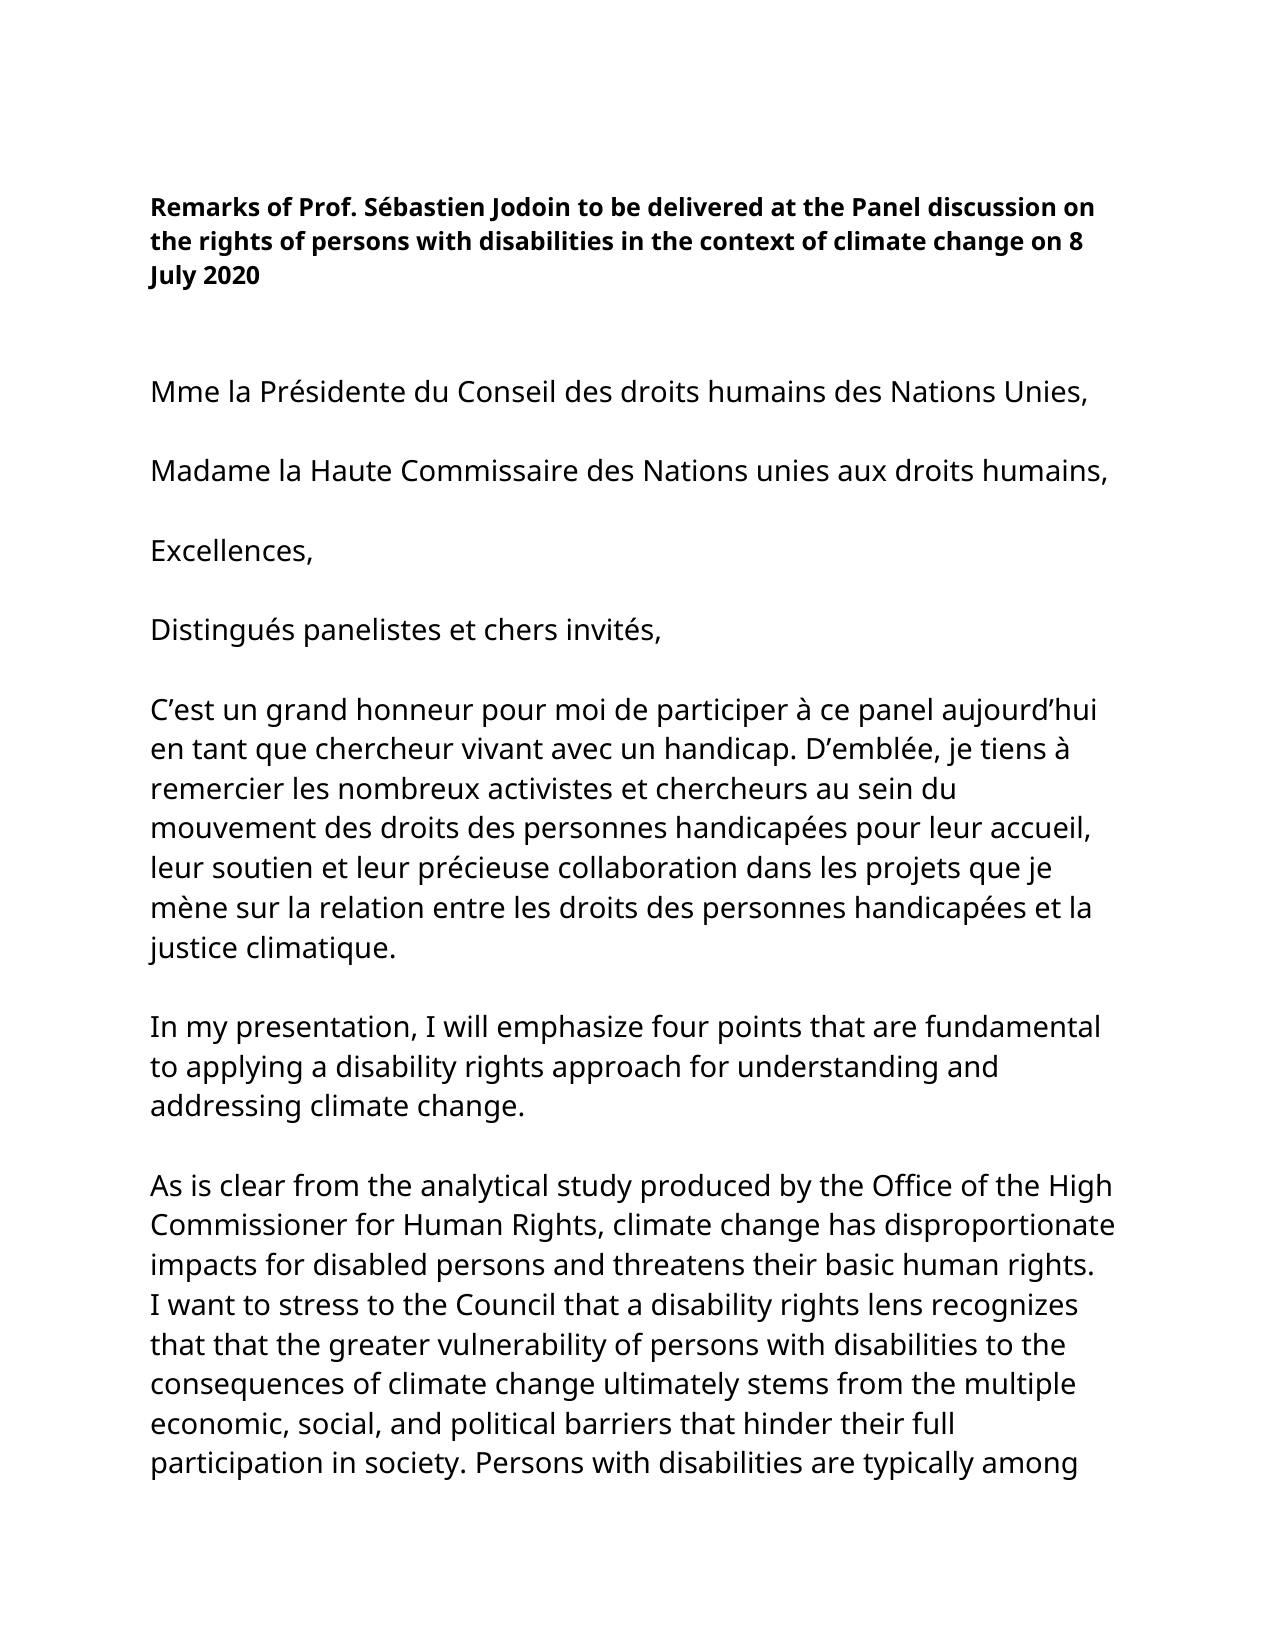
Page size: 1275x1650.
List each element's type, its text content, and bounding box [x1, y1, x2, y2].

text C’est un grand honneur pour moi de participer à ce panel aujourd’hui en tant que chercheur vivant avec un handicap. D’emblée, je tiens à remercier les nombreux activistes et chercheurs au sein du mouvement des droits des personnes handicapées pour leur accueil, leur soutien et leur précieuse collaboration dans les projets que je mène sur la relation entre les droits des personnes handicapées et la justice climatique. [150, 689, 1125, 967]
text Madame la Haute Commissaire des Nations unies aux droits humains, [150, 451, 1125, 490]
text Remarks of Prof. Sébastien Jodoin to be delivered at the Panel discussion on the rights of persons with disabilities in the context of climate change on 8 July 2020 [150, 190, 1125, 292]
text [150, 1284, 1125, 1482]
text Excellences, [150, 530, 1125, 570]
text Distingués panelistes et chers invités, [150, 609, 1125, 649]
text As is clear from the analytical study produced by the Office of the High Commissioner for Human Rights, climate change has disproportionate impacts for disabled persons and threatens their basic human rights. [150, 1165, 1125, 1284]
text Mme la Présidente du Conseil des droits humains des Nations Unies, [150, 371, 1125, 411]
text In my presentation, I will emphasize four points that are fundamental to applying a disability rights approach for understanding and addressing climate change. [150, 1006, 1125, 1125]
